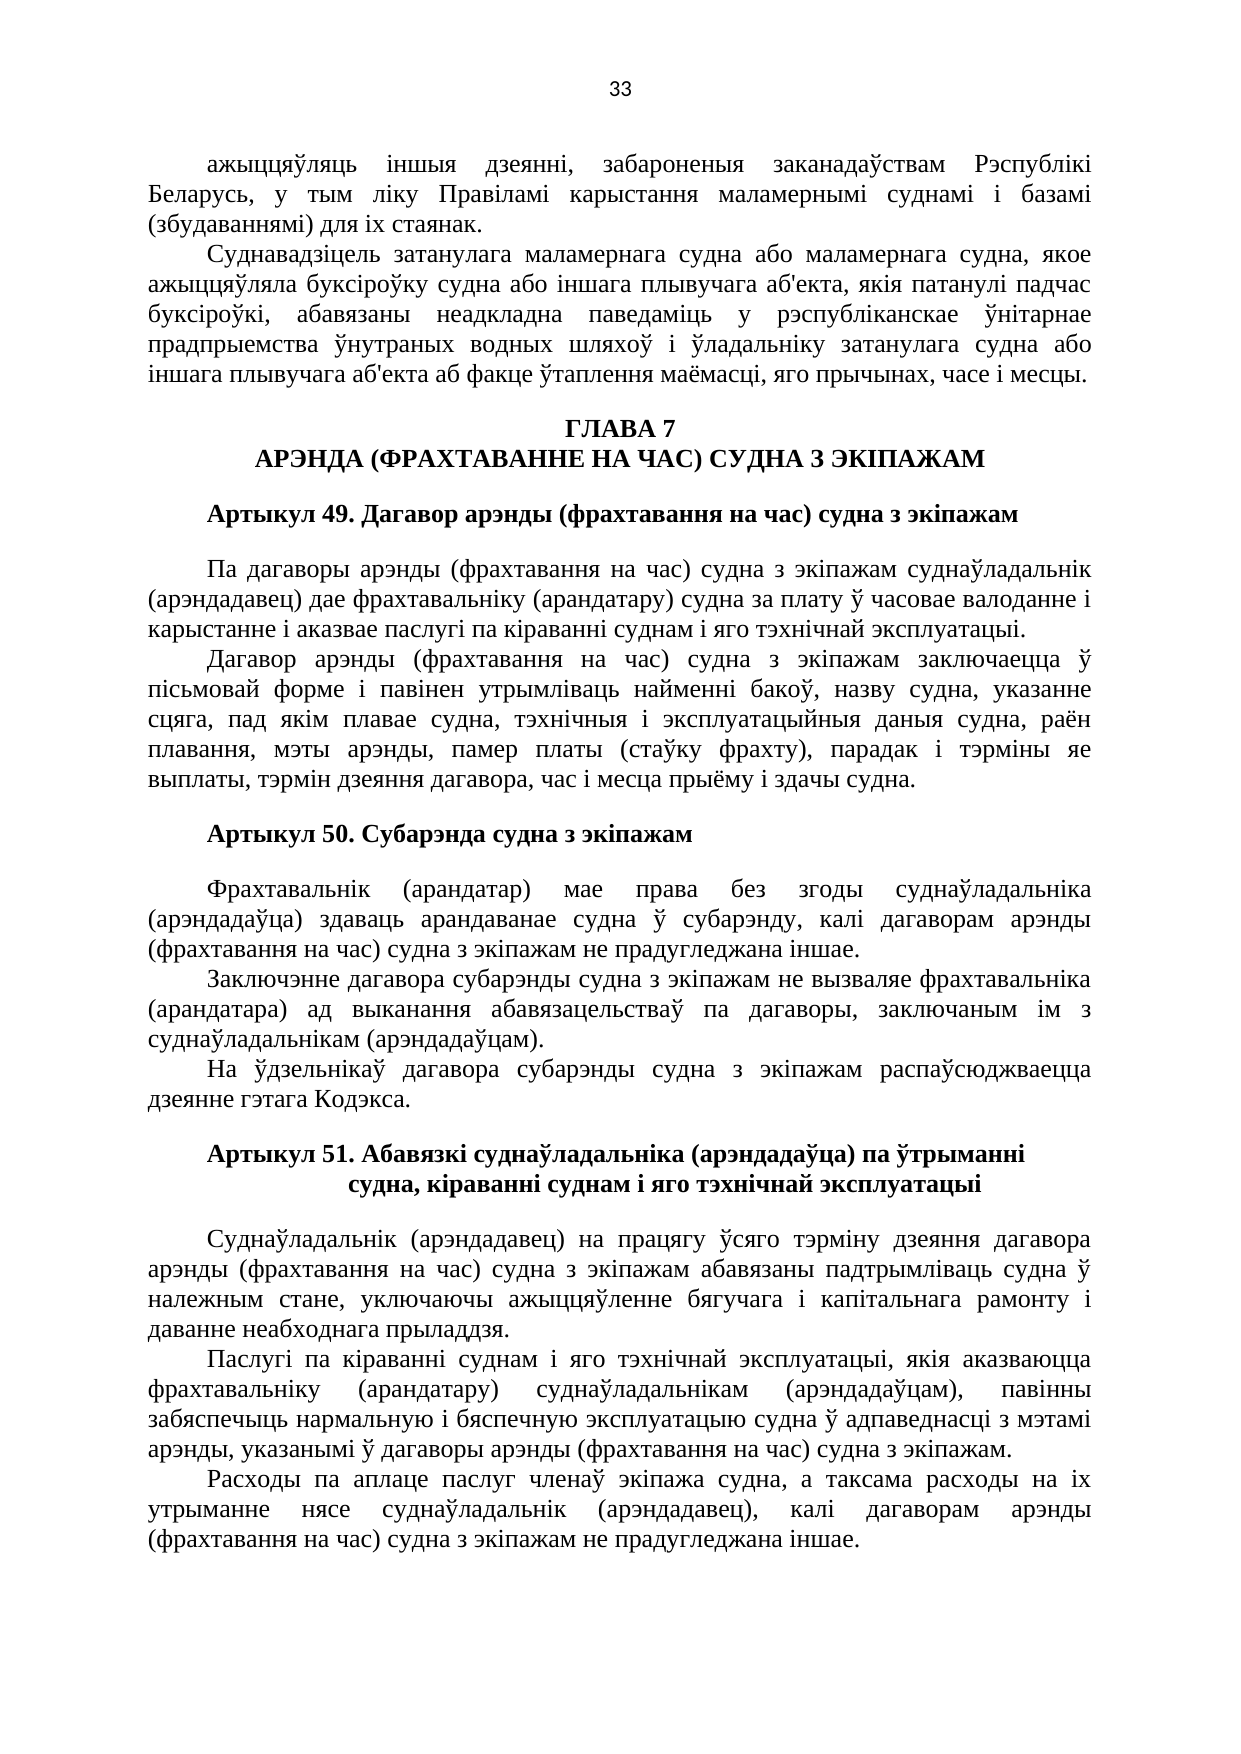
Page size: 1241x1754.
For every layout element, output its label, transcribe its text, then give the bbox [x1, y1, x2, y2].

text Артыкул 51. Абавязкі суднаўладальніка (арэндадаўца) па ўтрыманні судна, кіраванні суднам і яго тэхнічнай эксплуатацыі [207, 1138, 1093, 1198]
text Артыкул 49. Дагавор арэнды (фрахтавання на час) судна з экіпажам [207, 498, 1093, 528]
text Расходы па аплаце паслуг членаў экіпажа судна, а таксама расходы на іх утрыманне нясе суднаўладальнік (арэндадавец), калі дагаворам арэнды (фрахтавання на час) судна з экіпажам не прадугледжана іншае. [148, 1463, 1093, 1553]
text ажыццяўляць іншыя дзеянні, забароненыя заканадаўствам Рэспублікі Беларусь, у тым ліку Правіламі карыстання маламернымі суднамі і базамі (збудаваннямі) для іх стаянак. [148, 148, 1093, 238]
text Суднавадзіцель затанулага маламернага судна або маламернага судна, якое ажыццяўляла буксіроўку судна або іншага плывучага аб'екта, якія патанулі падчас буксіроўкі, абавязаны неадкладна паведаміць у рэспубліканскае ўнітарнае прадпрыемства ўнутраных водных шляхоў і ўладальніку затанулага судна або іншага плывучага аб'екта аб факце ўтаплення маёмасці, яго прычынах, часе і месцы. [148, 238, 1093, 388]
text Дагавор арэнды (фрахтавання на час) судна з экіпажам заключаецца ў пісьмовай форме і павінен утрымліваць найменні бакоў, назву судна, указанне сцяга, пад якім плавае судна, тэхнічныя і эксплуатацыйныя даныя судна, раён плавання, мэты арэнды, памер платы (стаўку фрахту), парадак і тэрміны яе выплаты, тэрмін дзеяння дагавора, час і месца прыёму і здачы судна. [148, 643, 1093, 793]
text Заключэнне дагавора субарэнды судна з экіпажам не вызваляе фрахтавальніка (арандатара) ад выканання абавязацельстваў па дагаворы, заключаным ім з суднаўладальнікам (арэндадаўцам). [148, 963, 1093, 1053]
text Паслугі па кіраванні суднам і яго тэхнічнай эксплуатацыі, якія аказваюцца фрахтавальніку (арандатару) суднаўладальнікам (арэндадаўцам), павінны забяспечыць нармальную і бяспечную эксплуатацыю судна ў адпаведнасці з мэтамі арэнды, указанымі ў дагаворы арэнды (фрахтавання на час) судна з экіпажам. [148, 1343, 1093, 1463]
text На ўдзельнікаў дагавора субарэнды судна з экіпажам распаўсюджваецца дзеянне гэтага Кодэкса. [148, 1053, 1093, 1113]
text ГЛАВА 7 АРЭНДА (ФРАХТАВАННЕ НА ЧАС) СУДНА З ЭКІПАЖАМ [148, 413, 1093, 473]
text Суднаўладальнік (арэндадавец) на працягу ўсяго тэрміну дзеяння дагавора арэнды (фрахтавання на час) судна з экіпажам абавязаны падтрымліваць судна ў належным стане, уключаючы ажыццяўленне бягучага і капітальнага рамонту і даванне неабходнага прыладдзя. [148, 1223, 1093, 1343]
text Фрахтавальнік (арандатар) мае права без згоды суднаўладальніка (арэндадаўца) здаваць арандаванае судна ў субарэнду, калі дагаворам арэнды (фрахтавання на час) судна з экіпажам не прадугледжана іншае. [148, 873, 1093, 963]
text Па дагаворы арэнды (фрахтавання на час) судна з экіпажам суднаўладальнік (арэндадавец) дае фрахтавальніку (арандатару) судна за плату ў часовае валоданне і карыстанне і аказвае паслугі па кіраванні суднам і яго тэхнічнай эксплуатацыі. [148, 553, 1093, 643]
text Артыкул 50. Субарэнда судна з экіпажам [207, 818, 1093, 848]
